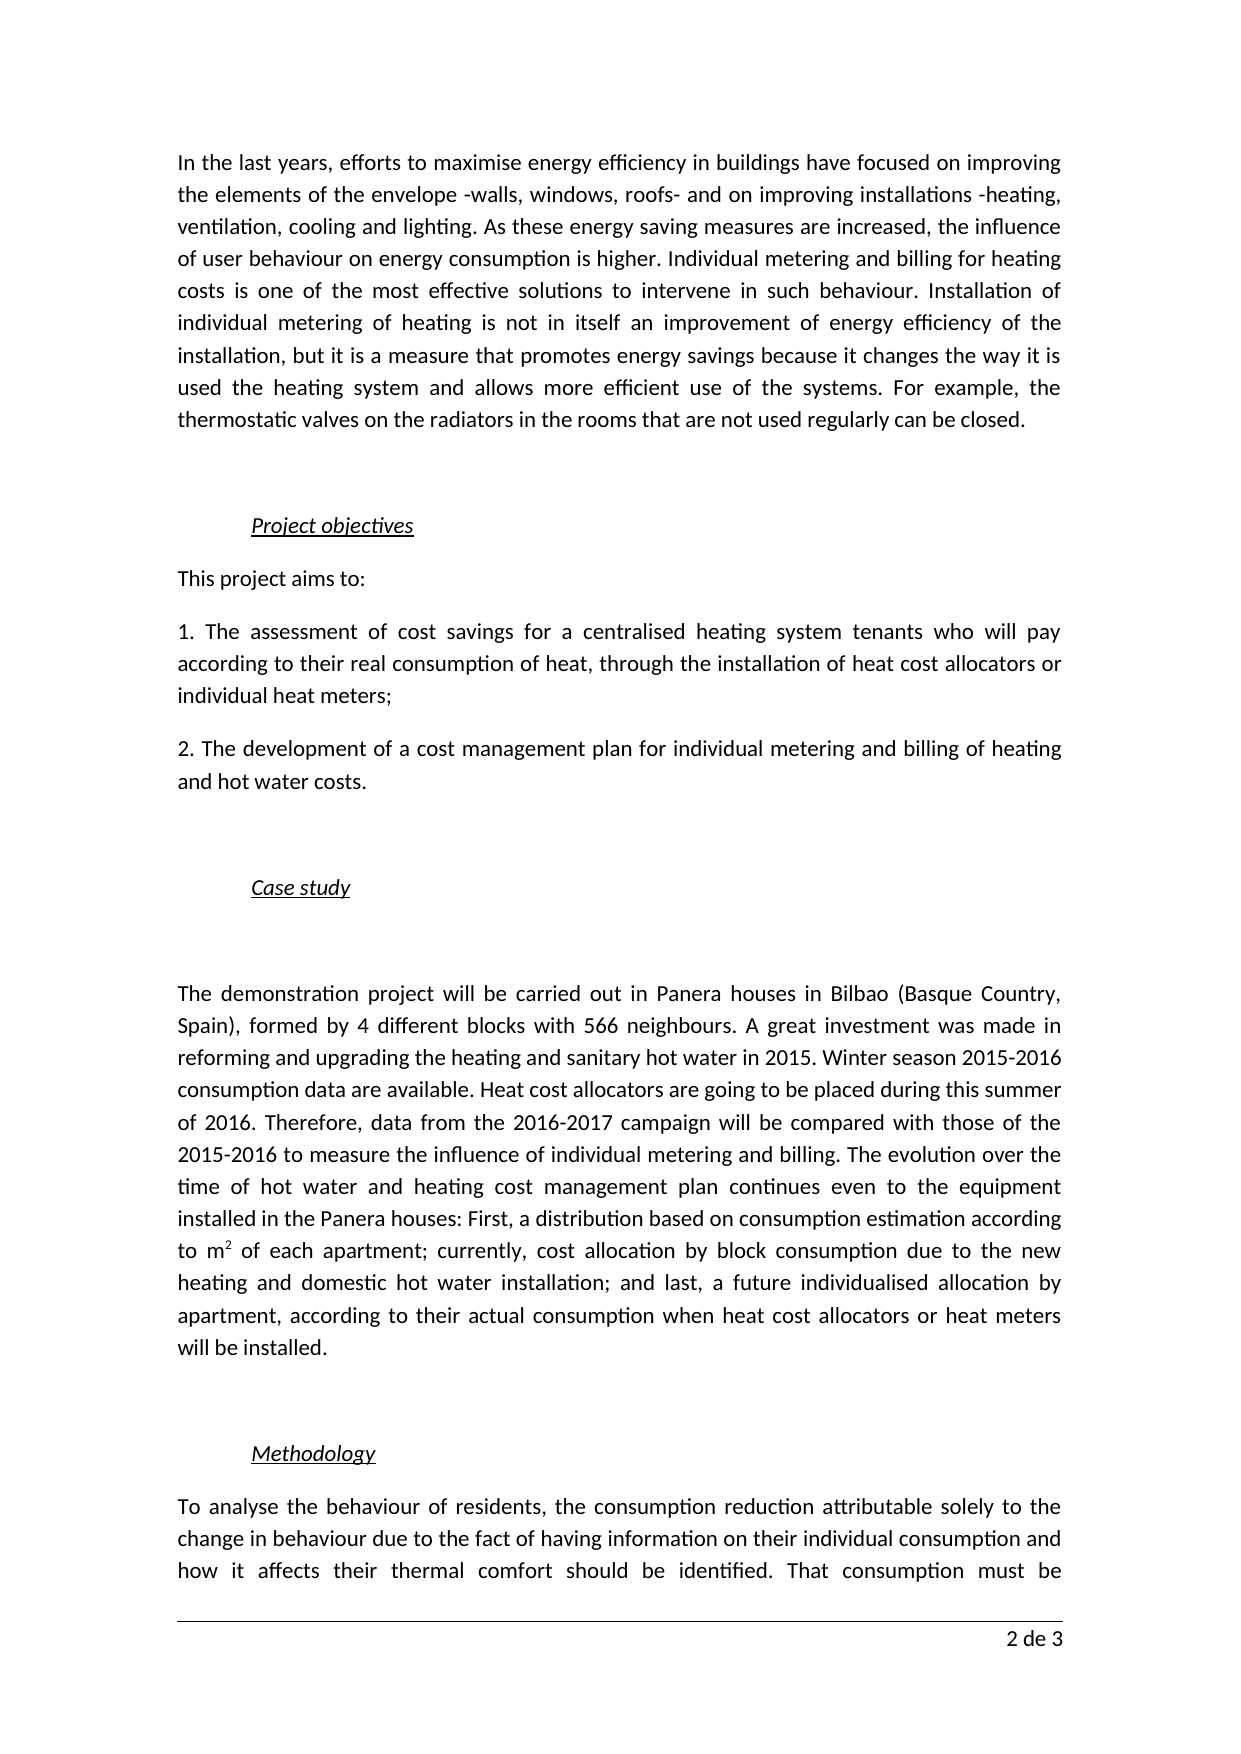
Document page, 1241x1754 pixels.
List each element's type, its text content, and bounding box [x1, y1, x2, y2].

text 2. The development of a cost management plan for individual metering and billing of heating and hot water costs. [177, 734, 1063, 795]
text The demonstration project will be carried out in Panera houses in Bilbao (Basque Country, Spain), formed by 4 different blocks with 566 neighbours. A great investment was made in reforming and upgrading the heating and sanitary hot water in 2015. Winter season 2015-2016 consumption data are available. Heat cost allocators are going to be placed during this summer of 2016. Therefore, data from the 2016-2017 campaign will be compared with those of the 2015-2016 to measure the influence of individual metering and billing. The evolution over the time of hot water and heating cost management plan continues even to the equipment installed in the Panera houses: First, a distribution based on consumption estimation according to m2 of each apartment; currently, cost allocation by block consumption due to the new heating and domestic hot water installation; and last, a future individualised allocation by apartment, according to their actual consumption when heat cost allocators or heat meters will be installed. [177, 979, 1063, 1361]
text 1. The assessment of cost savings for a centralised heating system tenants who will pay according to their real consumption of heat, through the installation of heat cost allocators or individual heat meters; [177, 617, 1063, 709]
text In the last years, efforts to maximise energy efficiency in buildings have focused on improving the elements of the envelope -walls, windows, roofs- and on improving installations -heating, ventilation, cooling and lighting. As these energy saving measures are increased, the influence of user behaviour on energy consumption is higher. Individual metering and billing for heating costs is one of the most effective solutions to intervene in such behaviour. Installation of individual metering of heating is not in itself an improvement of energy efficiency of the installation, but it is a measure that promotes energy savings because it changes the way it is used the heating system and allows more efficient use of the systems. For example, the thermostatic valves on the radiators in the rooms that are not used regularly can be closed. [177, 148, 1063, 433]
text Project objectives [251, 511, 1063, 539]
text Methodology [251, 1439, 1063, 1467]
text This project aims to: [177, 564, 1063, 592]
text Case study [251, 873, 1063, 901]
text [177, 1492, 1063, 1584]
